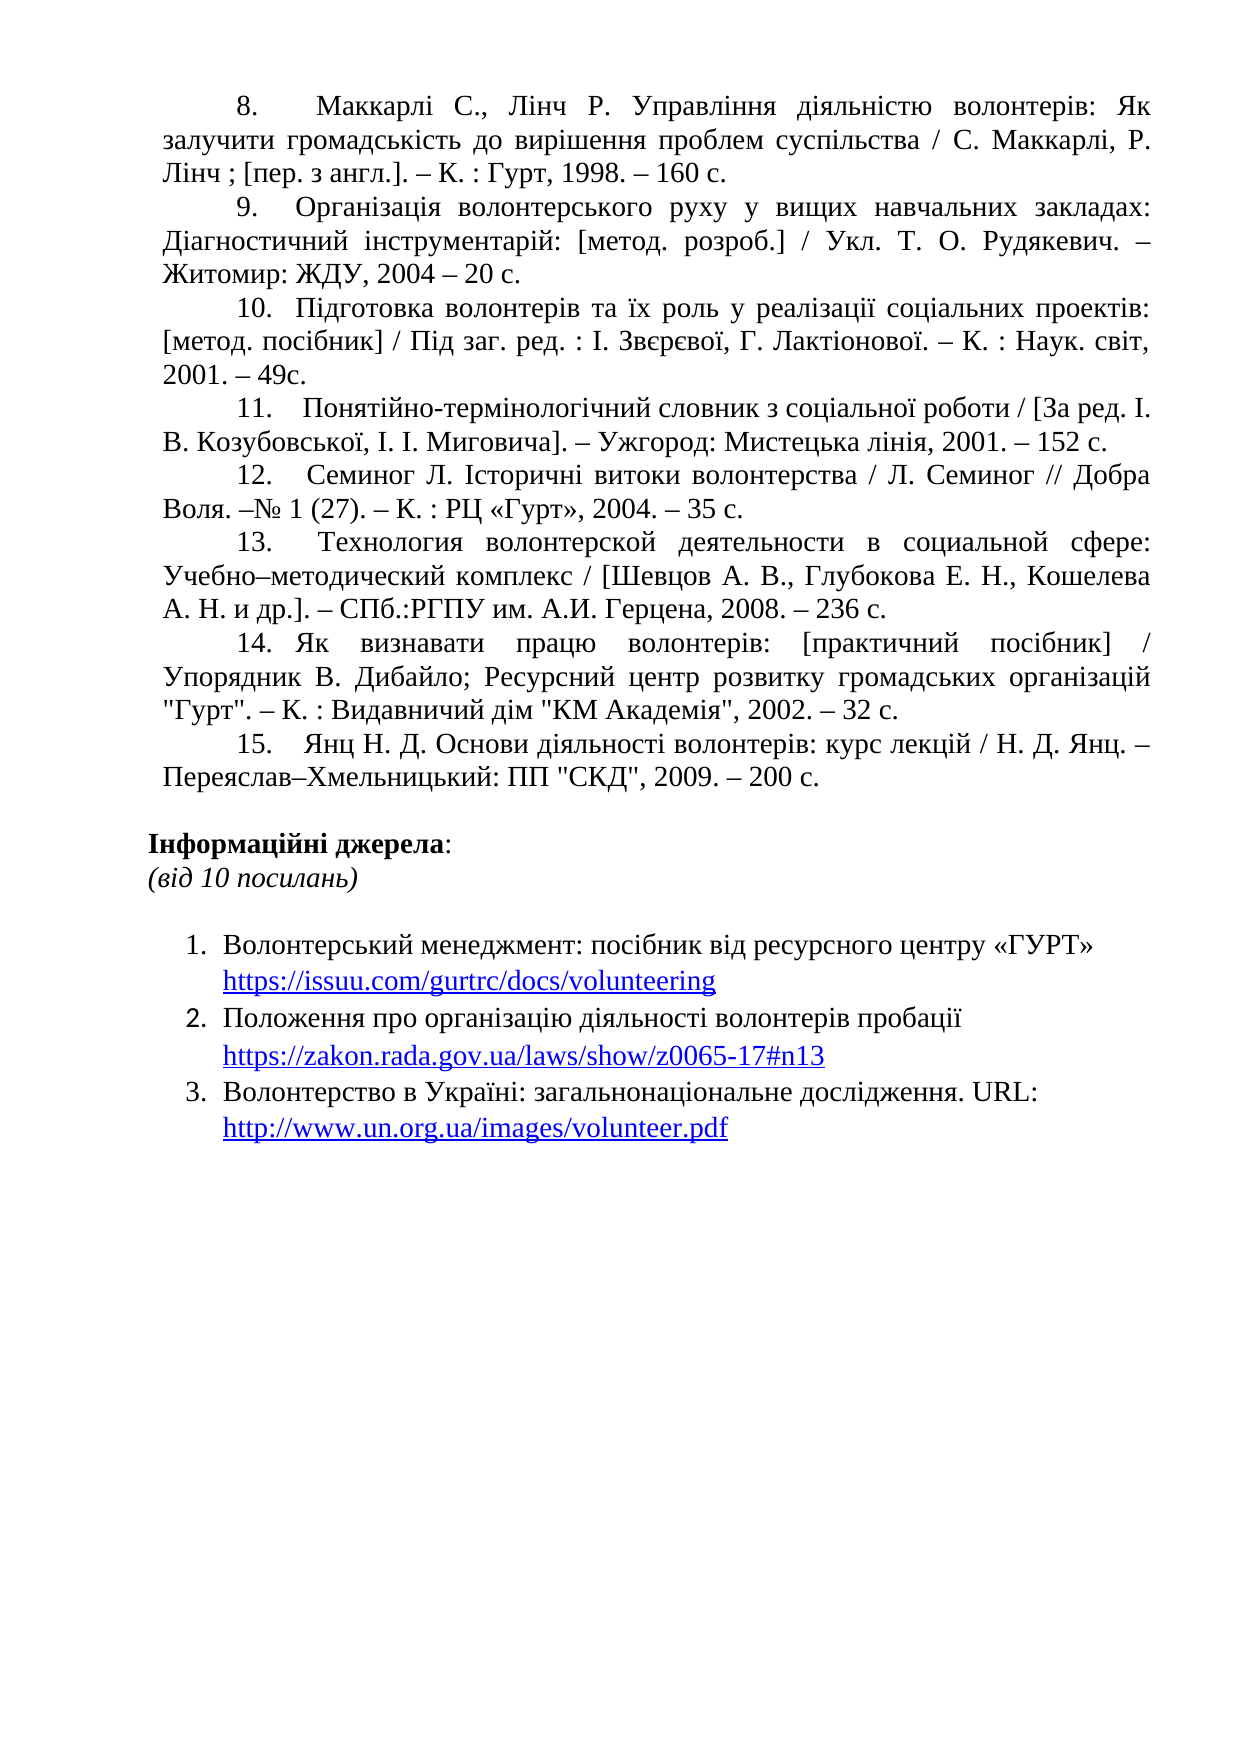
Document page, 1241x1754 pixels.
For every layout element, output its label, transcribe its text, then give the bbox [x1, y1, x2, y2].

list Семиног Л. Історичні витоки волонтерства / Л. Семиног // Добра Воля. –№ 1 (27). – К. : РЦ «Гурт», 2004. – 35 с. [162, 457, 1152, 524]
text Інформаційні джерела: [148, 826, 1152, 860]
text (від 10 посилань) [148, 860, 1152, 893]
list Волонтерство в Україні: загальнонаціональне дослідження. URL: http://www.un.org.ua/images/volunteer.pdf [185, 1074, 1152, 1143]
list Маккарлі С., Лінч Р. Управління діяльністю волонтерів: Як залучити громадськість до вирішення проблем суспільства / C. Маккарлі, Р. Лінч ; [пер. з англ.]. – К. : Гурт, 1998. – 160 с. [162, 88, 1152, 189]
list Волонтерський менеджмент: посібник від ресурсного центру «ГУРТ» https://issuu.com/gurtrc/docs/volunteering [185, 927, 1152, 997]
list Як визнавати працю волонтерів: [практичний посібник] / Упорядник В. Дибайло; Ресурсний центр розвитку громадських організацій "Гурт". – К. : Видавничий дім "КМ Академія", 2002. – 32 с. [162, 625, 1152, 726]
list Янц Н. Д. Основи діяльності волонтерів: курс лекцій / Н. Д. Янц. – Переяслав–Хмельницький: ПП "СКД", 2009. – 200 с. [162, 726, 1152, 793]
list Підготовка волонтерів та їх роль у реалізації соціальних проектів: [метод. посібник] / Під заг. ред. : І. Звєрєвої, Г. Лактіонової. – К. : Наук. світ, 2001. – 49с. [162, 290, 1152, 390]
list Організація волонтерського руху у вищих навчальних закладах: Діагностичний інструментарій: [метод. розроб.] / Укл. Т. О. Рудякевич. – Житомир: ЖДУ, 2004 – 20 с. [162, 189, 1152, 290]
list Технология волонтерской деятельности в социальной сфере: Учебно–методический комплекс / [Шевцов А. В., Глубокова Е. Н., Кошелева А. Н. и др.]. – СПб.:РГПУ им. А.И. Герцена, 2008. – 236 с. [162, 524, 1152, 625]
list Положення про організацію діяльності волонтерів пробації https://zakon.rada.gov.ua/laws/show/z0065-17#n13 [185, 999, 1152, 1071]
list Понятійно-термінологічний словник з соціальної роботи / [За ред. І. В. Козубовської, І. І. Миговича]. – Ужгород: Мистецька лінія, 2001. – 152 с. [162, 390, 1152, 457]
